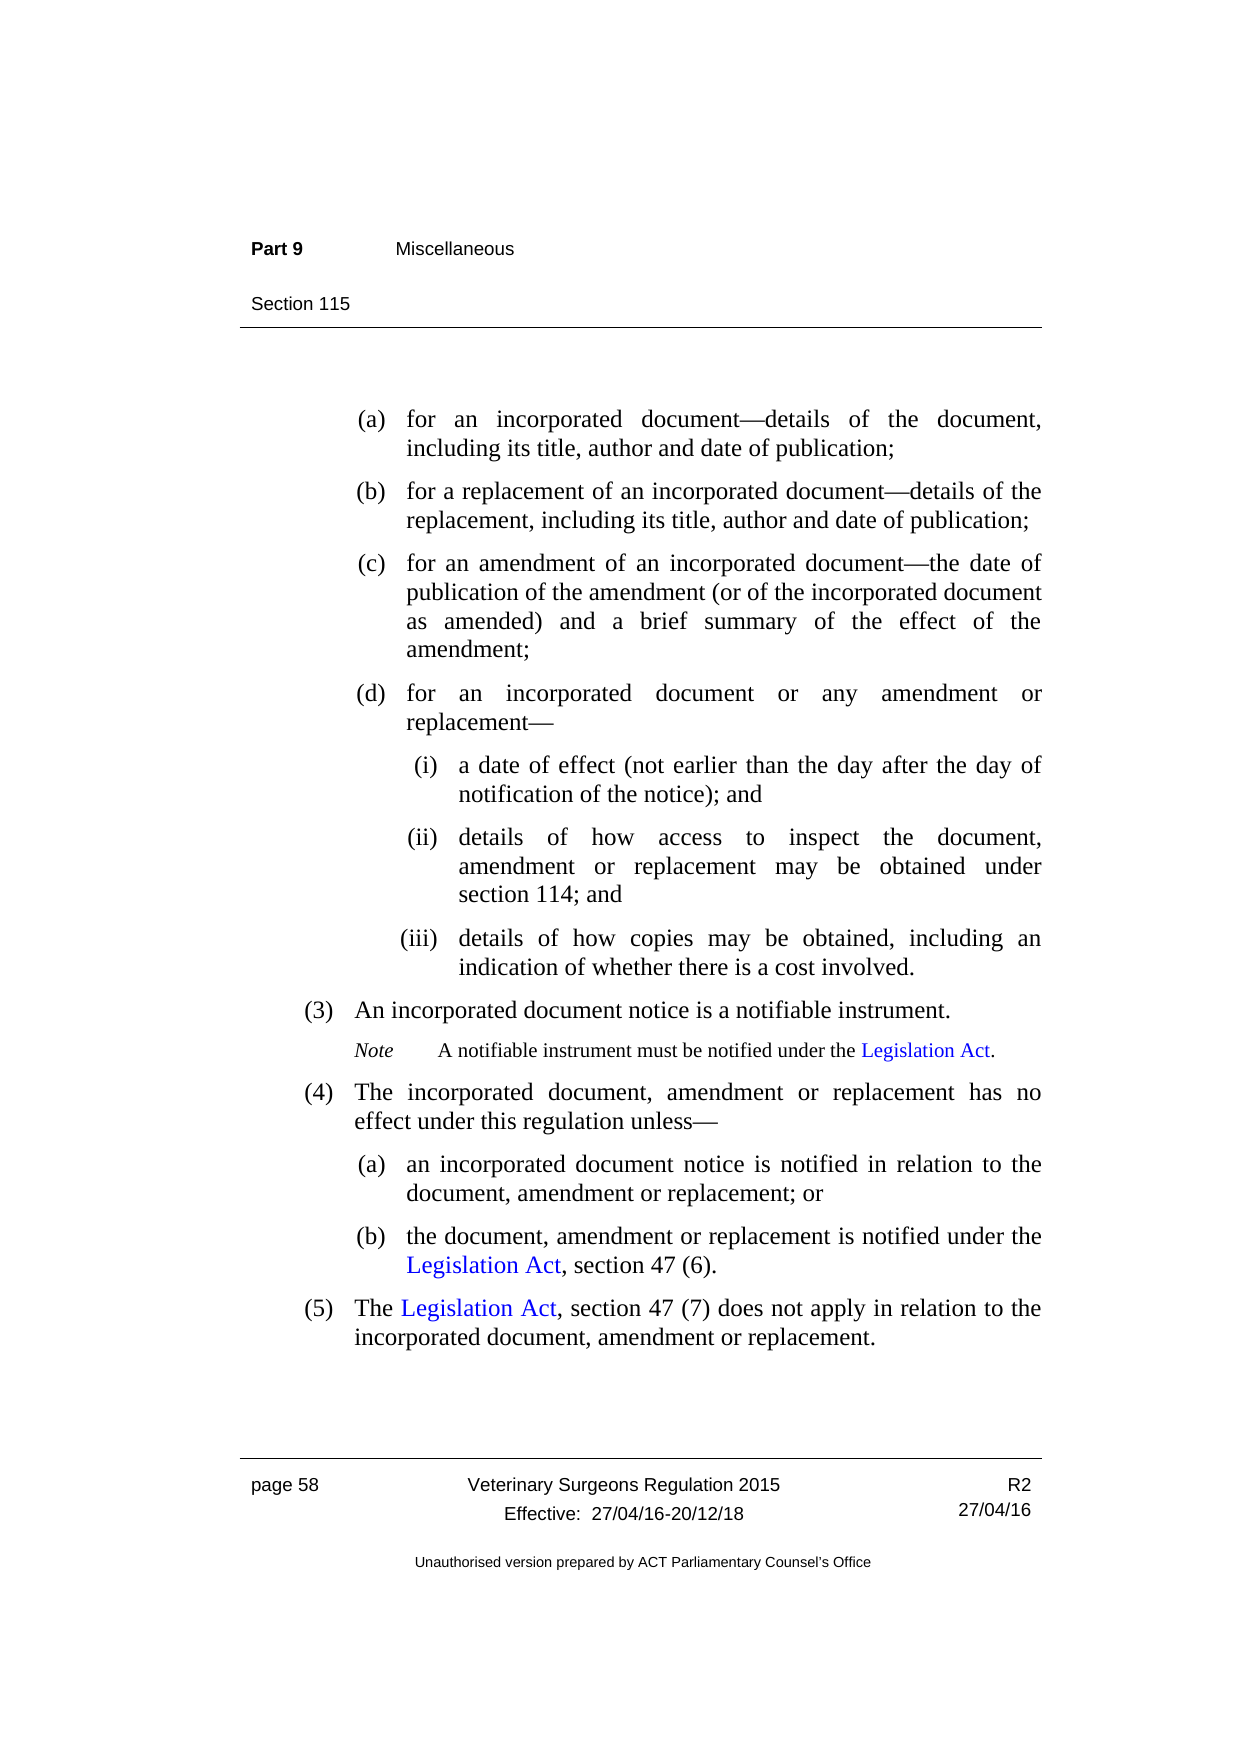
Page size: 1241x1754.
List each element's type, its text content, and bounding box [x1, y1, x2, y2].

text (3) An incorporated document notice is a notifiable instrument. [239, 995, 1042, 1024]
text (i) a date of effect (not earlier than the day after the day of notification of the notice); and [239, 750, 1042, 807]
text (b) for a replacement of an incorporated document—details of the replacement, including its title, author and date of publication; [239, 476, 1042, 534]
text (a) for an incorporated document—details of the document, including its title, author and date of publication; [239, 404, 1042, 462]
text (5) The Legislation Act, section 47 (7) does not apply in relation to the incorporated document, amendment or replacement. [239, 1293, 1042, 1351]
text (b) the document, amendment or replacement is notified under the Legislation Act, section 47 (6). [239, 1221, 1042, 1279]
text (c) for an amendment of an incorporated document—the date of publication of the amendment (or of the incorporated document as amended) and a brief summary of the effect of the amendment; [239, 548, 1042, 663]
text (a) an incorporated document notice is notified in relation to the document, amendment or replacement; or [239, 1149, 1042, 1207]
text (4) The incorporated document, amendment or replacement has no effect under this regulation unless— [239, 1077, 1042, 1134]
text (iii) details of how copies may be obtained, including an indication of whether there is a cost involved. [239, 923, 1042, 980]
text (ii) details of how access to inspect the document, amendment or replacement may be obtained under section 114; and [239, 822, 1042, 908]
text Note A notifiable instrument must be notified under the Legislation Act. [354, 1038, 1042, 1062]
text (d) for an incorporated document or any amendment or replacement— [239, 678, 1042, 735]
